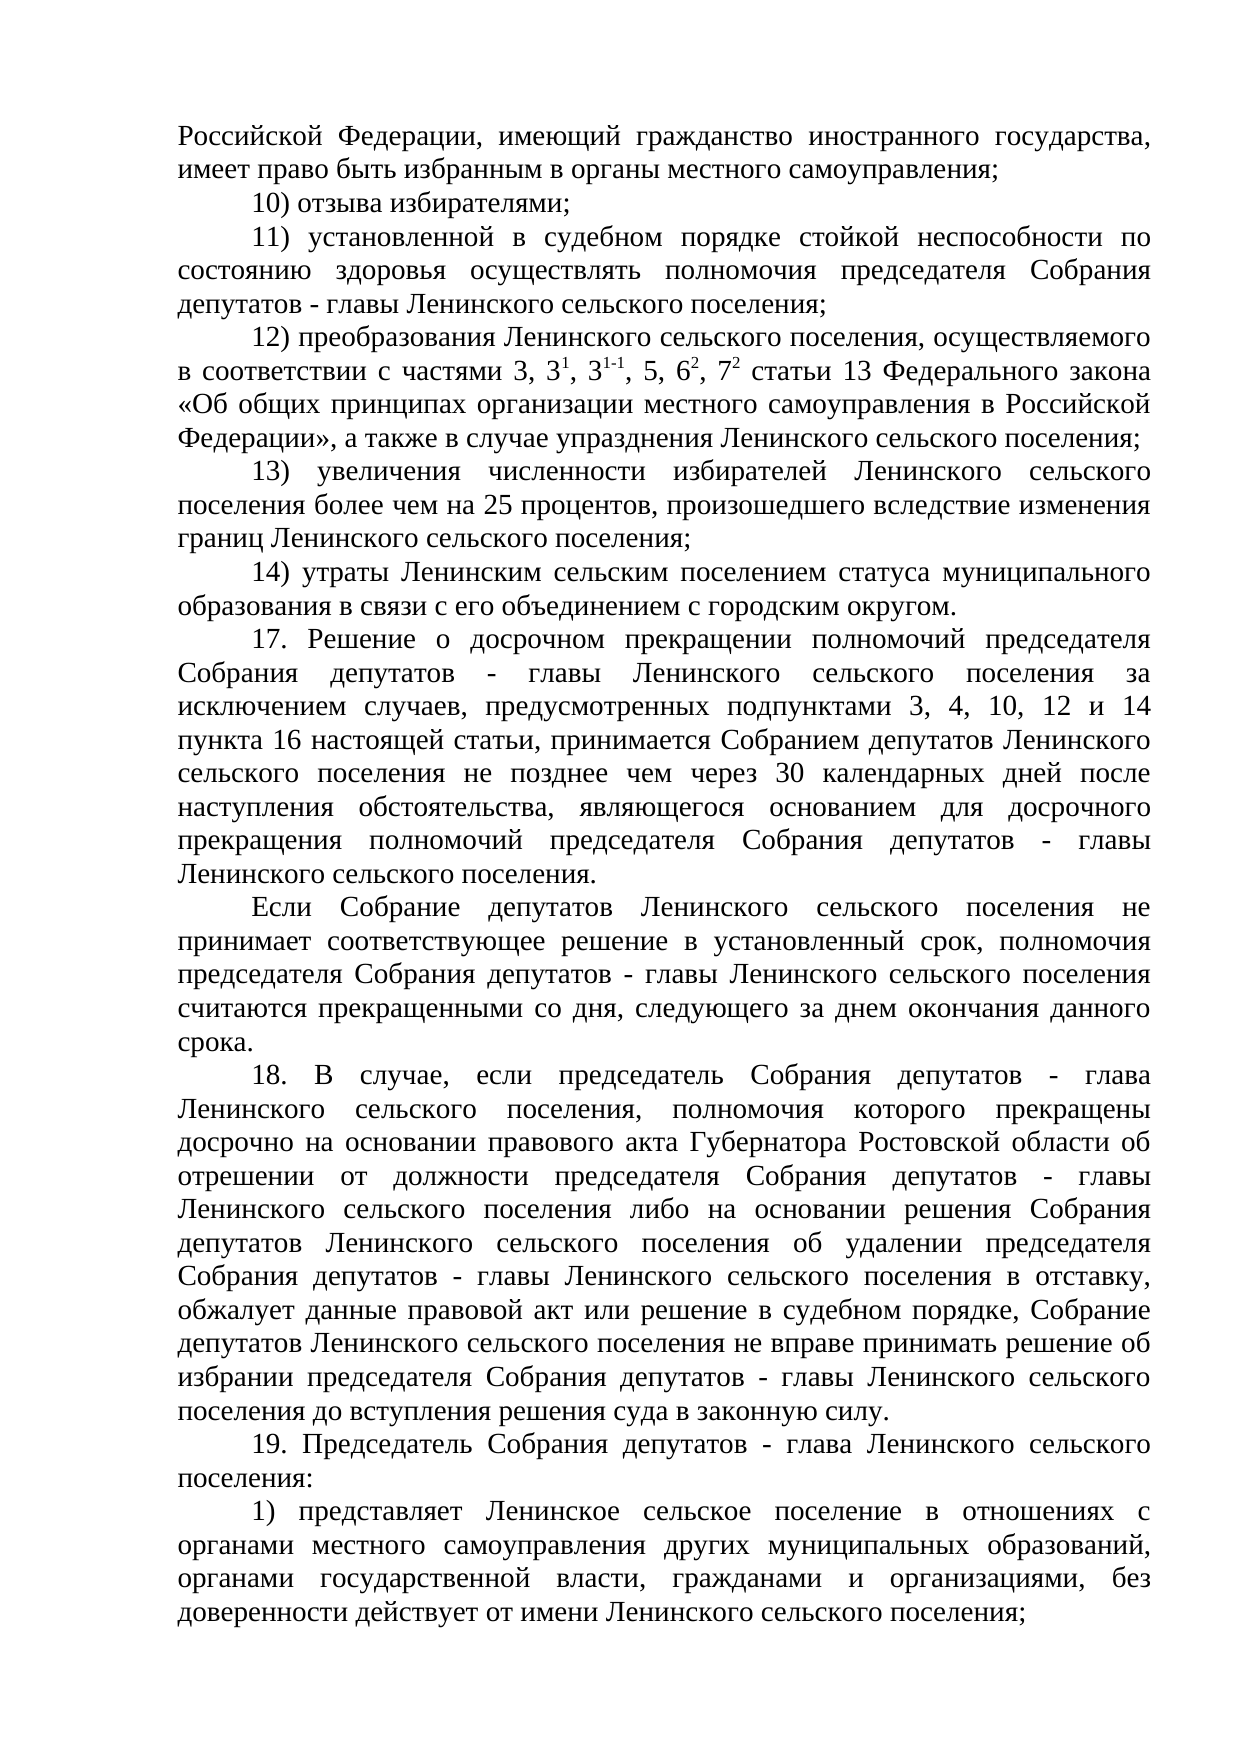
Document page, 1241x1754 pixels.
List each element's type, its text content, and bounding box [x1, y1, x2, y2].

text 13) увеличения численности избирателей Ленинского сельского поселения более чем на 25 процентов, произошедшего вследствие изменения границ Ленинского сельского поселения; [177, 453, 1152, 554]
text 14) утраты Ленинским сельским поселением статуса муниципального образования в связи с его объединением с городским округом. [177, 554, 1152, 621]
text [177, 118, 1152, 185]
text 17. Решение о досрочном прекращении полномочий председателя Собрания депутатов - главы Ленинского сельского поселения за исключением случаев, предусмотренных подпунктами 3, 4, 10, 12 и 14 пункта 16 настоящей статьи, принимается Собранием депутатов Ленинского сельского поселения не позднее чем через 30 календарных дней после наступления обстоятельства, являющегося основанием для досрочного прекращения полномочий председателя Собрания депутатов - главы Ленинского сельского поселения. [177, 621, 1152, 889]
text 18. В случае, если председатель Собрания депутатов - глава Ленинского сельского поселения, полномочия которого прекращены досрочно на основании правового акта Губернатора Ростовской области об отрешении от должности председателя Собрания депутатов - главы Ленинского сельского поселения либо на основании решения Собрания депутатов Ленинского сельского поселения об удалении председателя Собрания депутатов - главы Ленинского сельского поселения в отставку, обжалует данные правовой акт или решение в судебном порядке, Собрание депутатов Ленинского сельского поселения не вправе принимать решение об избрании председателя Собрания депутатов - главы Ленинского сельского поселения до вступления решения суда в законную силу. [177, 1057, 1152, 1426]
text 10) отзыва избирателями; [177, 185, 1152, 219]
text Если Собрание депутатов Ленинского сельского поселения не принимает соответствующее решение в установленный срок, полномочия председателя Собрания депутатов - главы Ленинского сельского поселения считаются прекращенными со дня, следующего за днем окончания данного срока. [177, 889, 1152, 1057]
text 11) установленной в судебном порядке стойкой неспособности по состоянию здоровья осуществлять полномочия председателя Собрания депутатов - главы Ленинского сельского поселения; [177, 219, 1152, 319]
text 19. Председатель Собрания депутатов - глава Ленинского сельского поселения: [177, 1426, 1152, 1493]
text 1) представляет Ленинское сельское поселение в отношениях с органами местного самоуправления других муниципальных образований, органами государственной власти, гражданами и организациями, без доверенности действует от имени Ленинского сельского поселения; [177, 1493, 1152, 1627]
text 12) преобразования Ленинского сельского поселения, осуществляемого в соответствии с частями 3, 31, 31-1, 5, 62, 72 статьи 13 Федерального закона «Об общих принципах организации местного самоуправления в Российской Федерации», а также в случае упразднения Ленинского сельского поселения; [177, 319, 1152, 453]
